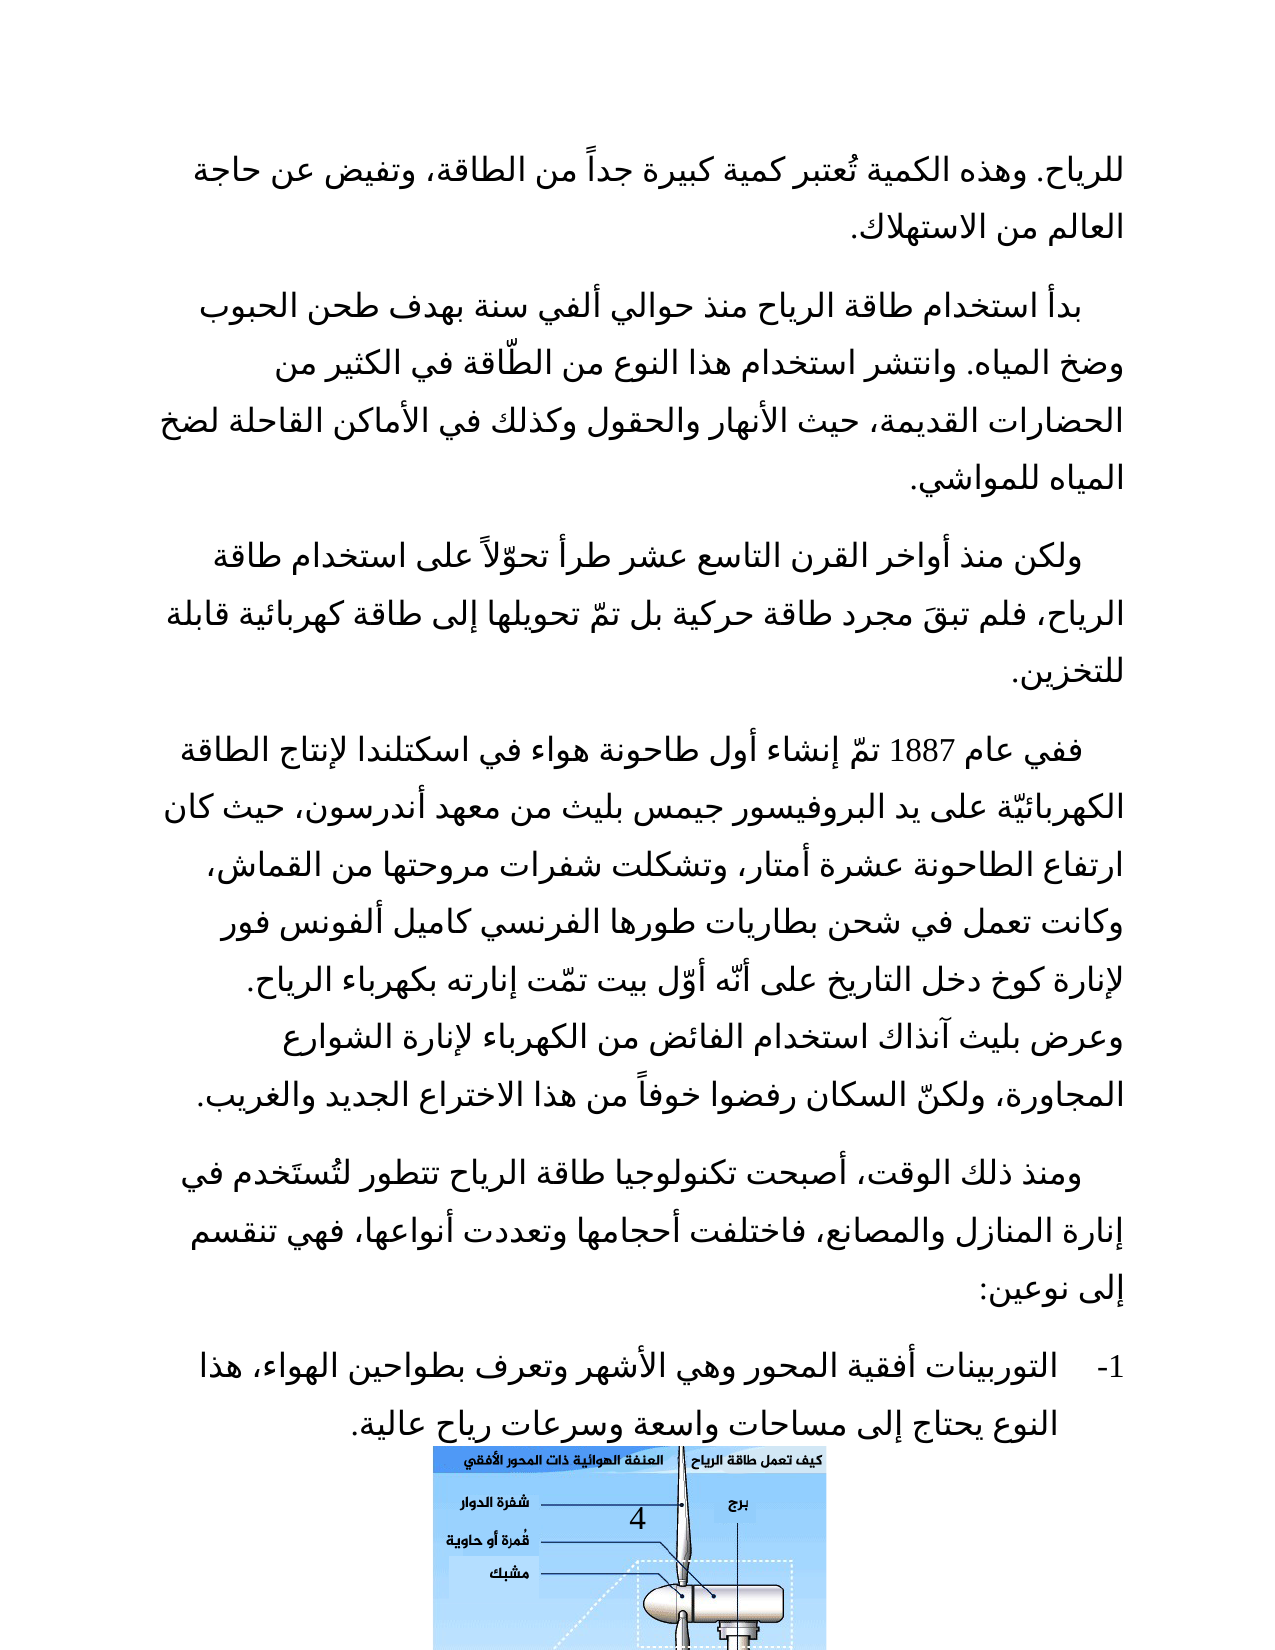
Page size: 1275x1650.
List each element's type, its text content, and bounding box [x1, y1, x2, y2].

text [150, 150, 1125, 246]
text ولكن منذ أواخر القرن التاسع عشر طرأ تحوّلاً على استخدام طاقة الرياح، فلم تبقَ مجرد طاقة حركية بل تمّ تحويلها إلى طاقة كهربائية قابلة للتخزين. [150, 537, 1125, 690]
list التوربينات أفقية المحور وهي الأشهر وتعرف بطواحين الهواء، هذا النوع يحتاج إلى مساحات واسعة وسرعات رياح عالية. [150, 1347, 1097, 1442]
text بدأ استخدام طاقة الرياح منذ حوالي ألفي سنة بهدف طحن الحبوب وضخ المياه. وانتشر استخدام هذا النوع من الطّاقة في الكثير من الحضارات القديمة، حيث الأنهار والحقول وكذلك في الأماكن القاحلة لضخ المياه للمواشي. [150, 286, 1125, 497]
text ففي عام 1887 تمّ إنشاء أول طاحونة هواء في اسكتلندا لإنتاج الطاقة الكهربائيّة على يد البروفيسور جيمس بليث من معهد أندرسون، حيث كان ارتفاع الطاحونة عشرة أمتار، وتشكلت شفرات مروحتها من القماش، وكانت تعمل في شحن بطاريات طورها الفرنسي كاميل ألفونس فور لإنارة كوخ دخل التاريخ على أنّه أوّل بيت تمّت إنارته بكهرباء الرياح. وعرض بليث آنذاك استخدام الفائض من الكهرباء لإنارة الشوارع المجاورة، ولكنّ السكان رفضوا خوفاً من هذا الاختراع الجديد والغريب. [150, 730, 1125, 1113]
text ومنذ ذلك الوقت، أصبحت تكنولوجيا طاقة الرياح تتطور لتُستَخدم في إنارة المنازل والمصانع، فاختلفت أحجامها وتعددت أنواعها، فهي تنقسم إلى نوعين: [150, 1153, 1125, 1307]
picture [432, 1446, 827, 1650]
